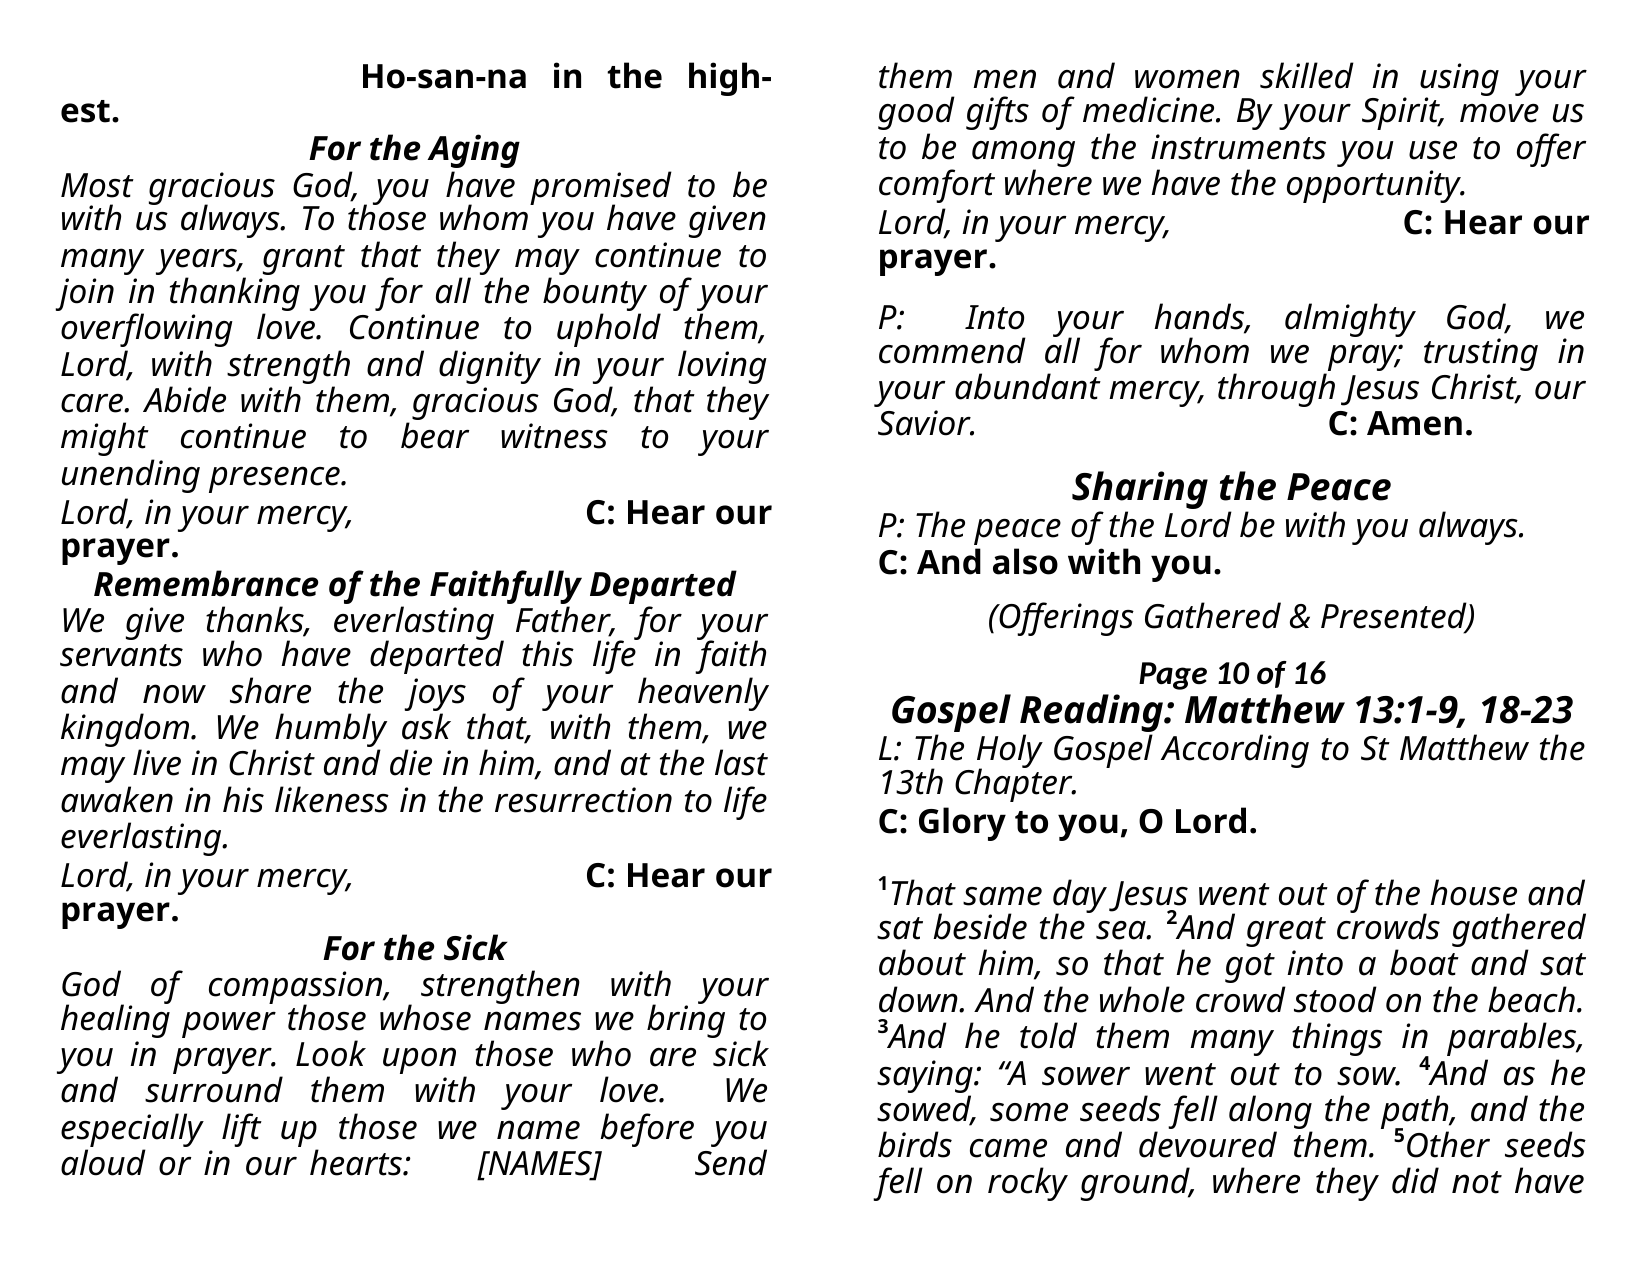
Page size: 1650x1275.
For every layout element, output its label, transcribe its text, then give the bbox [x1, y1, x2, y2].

text P: Into your hands, almighty God, we commend all for whom we pray; trusting in your abundant mercy, through Jesus Christ, our Savior. C: Amen. [877, 300, 1590, 446]
text Lord, in your mercy, C: Hear our prayer. [60, 858, 772, 931]
text For the Sick [60, 931, 772, 967]
text L: The Holy Gospel According to St Matthew the 13th Chapter. [877, 731, 1590, 804]
text Gospel Reading: Matthew 13:1-9, 18-23 [877, 691, 1590, 731]
text (Offerings Gathered & Presented) [877, 599, 1590, 636]
text C: Glory to you, O Lord. [877, 804, 1590, 877]
text Page 10 of 16 [877, 658, 1590, 691]
text For the Aging [60, 132, 772, 168]
text Ho-san-na in the high-est. [60, 60, 772, 132]
text P: The peace of the Lord be with you always. [877, 509, 1590, 545]
text Most gracious God, you have promised to be with us always. To those whom you have given many years, grant that they may continue to join in thanking you for all the bounty of your overflowing love. Continue to uphold them, Lord, with strength and dignity in your loving care. Abide with them, gracious God, that they might continue to bear witness to your unending presence. [60, 168, 772, 495]
text Lord, in your mercy, C: Hear our prayer. [877, 205, 1590, 278]
text Lord, in your mercy, C: Hear our prayer. [60, 495, 772, 568]
text C: And also with you. [877, 545, 1590, 581]
text Remembrance of the Faithfully Departed [60, 568, 772, 604]
text Sharing the Peace [877, 468, 1590, 509]
text God of compassion, strengthen with your healing power those whose names we bring to you in prayer. Look upon those who are sick and surround them with your love. We especially lift up those we name before you aloud or in our hearts: [NAMES] Send them men and women skilled in using your good gifts of medicine. By your Spirit, move us to be among the instruments you use to offer comfort where we have the opportunity. [60, 967, 772, 1185]
text God of compassion, strengthen with your healing power those whose names we bring to you in prayer. Look upon those who are sick and surround them with your love. We especially lift up those we name before you aloud or in our hearts: [NAMES] Send them men and women skilled in using your good gifts of medicine. By your Spirit, move us to be among the instruments you use to offer comfort where we have the opportunity. [877, 60, 1590, 205]
text We give thanks, everlasting Father, for your servants who have departed this life in faith and now share the joys of your heavenly kingdom. We humbly ask that, with them, we may live in Christ and die in him, and at the last awaken in his likeness in the resurrection to life everlasting. [60, 604, 772, 858]
